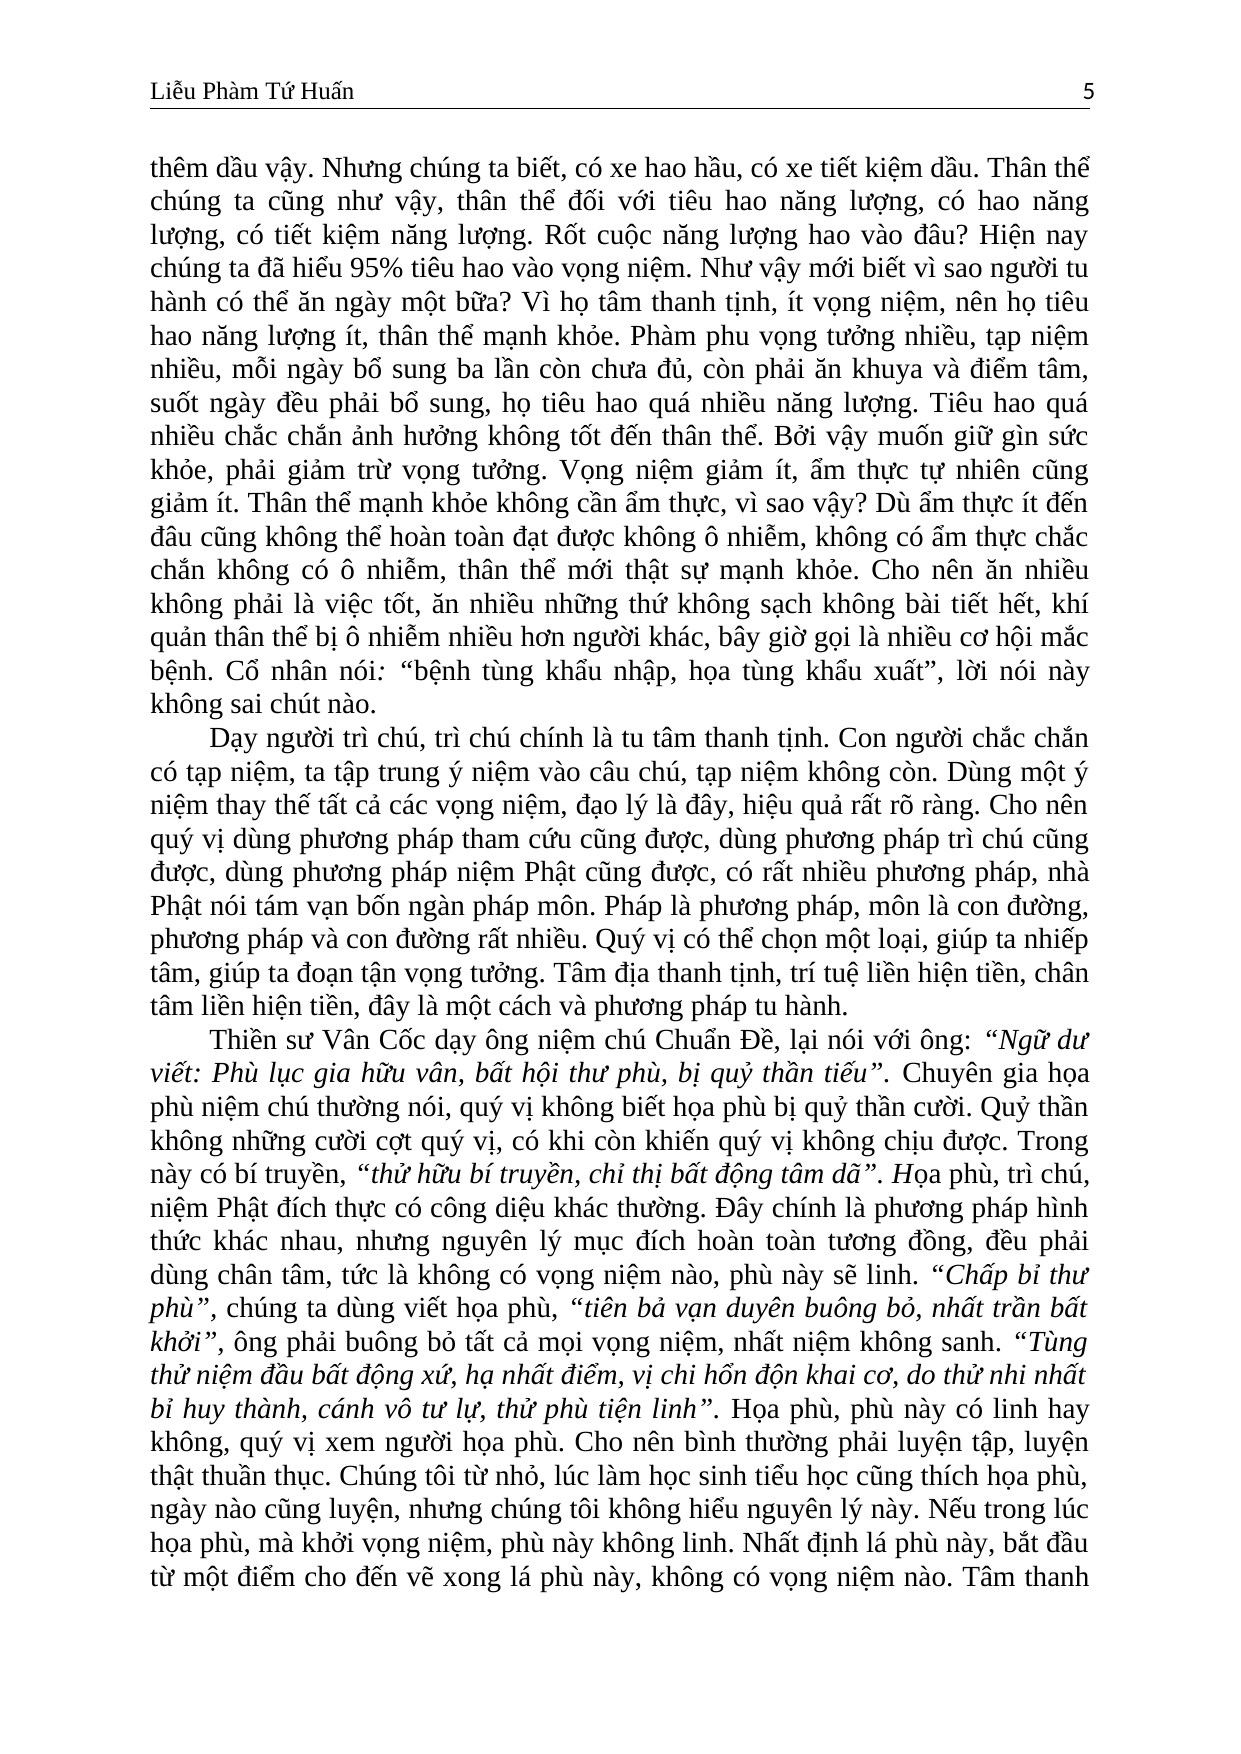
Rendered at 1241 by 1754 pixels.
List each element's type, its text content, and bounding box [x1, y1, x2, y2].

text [150, 150, 1090, 720]
text Dạy người trì chú, trì chú chính là tu tâm thanh tịnh. Con người chắc chắn có tạp niệm, ta tập trung ý niệm vào câu chú, tạp niệm không còn. Dùng một ý niệm thay thế tất cả các vọng niệm, đạo lý là đây, hiệu quả rất rõ ràng. Cho nên quý vị dùng phương pháp tham cứu cũng được, dùng phương pháp trì chú cũng được, dùng phương pháp niệm Phật cũng được, có rất nhiều phương pháp, nhà Phật nói tám vạn bốn ngàn pháp môn. Pháp là phương pháp, môn là con đường, phương pháp và con đường rất nhiều. Quý vị có thể chọn một loại, giúp ta nhiếp tâm, giúp ta đoạn tận vọng tưởng. Tâm địa thanh tịnh, trí tuệ liền hiện tiền, chân tâm liền hiện tiền, đây là một cách và phương pháp tu hành. [150, 720, 1090, 1022]
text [150, 1022, 1090, 1592]
